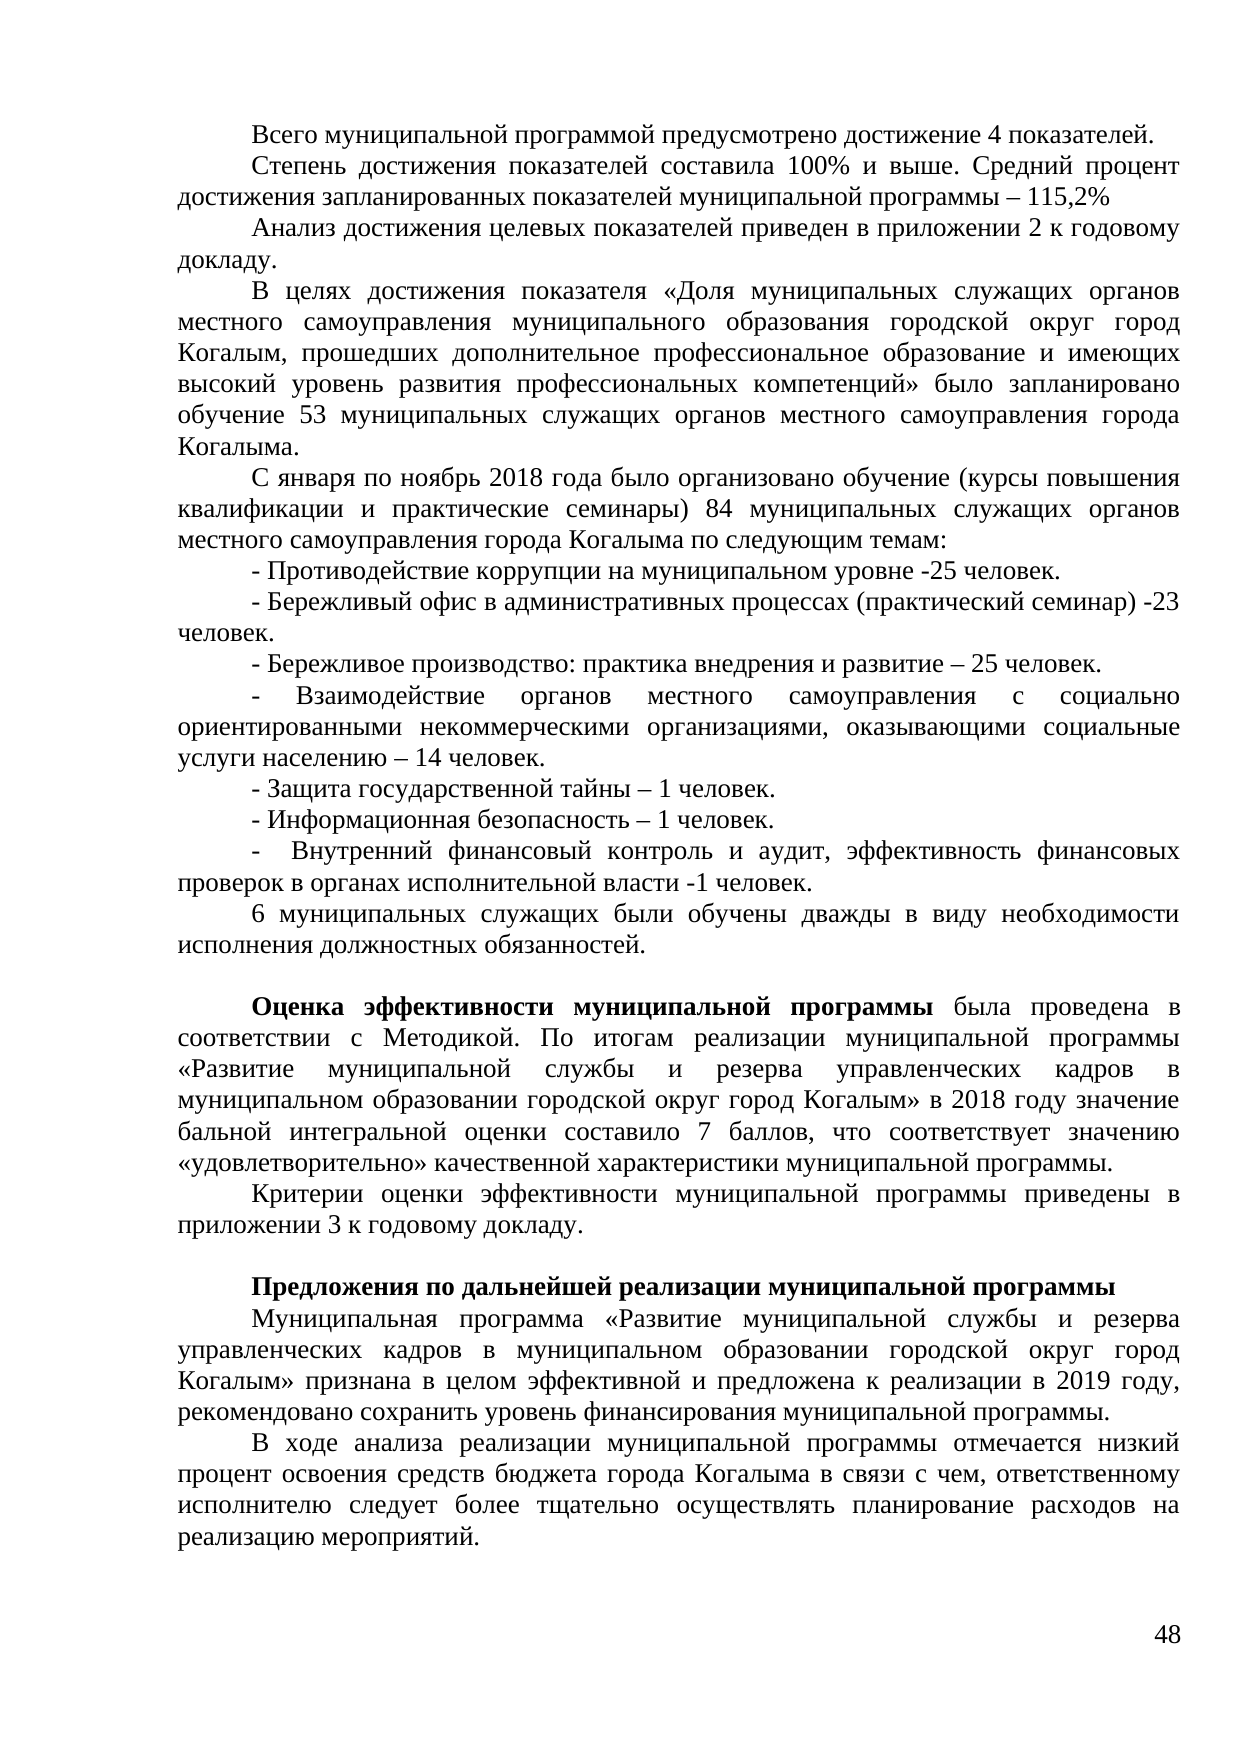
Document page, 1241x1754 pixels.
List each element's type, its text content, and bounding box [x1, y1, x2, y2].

text 6 муниципальных служащих были обучены дважды в виду необходимости исполнения должностных обязанностей. [177, 897, 1181, 959]
text С января по ноябрь 2018 года было организовано обучение (курсы повышения квалификации и практические семинары) 84 муниципальных служащих органов местного самоуправления города Когалыма по следующим темам: [177, 461, 1181, 554]
text В ходе анализа реализации муниципальной программы отмечается низкий процент освоения средств бюджета города Когалыма в связи с чем, ответственному исполнителю следует более тщательно осуществлять планирование расходов на реализацию мероприятий. [177, 1426, 1181, 1551]
text Всего муниципальной программой предусмотрено достижение 4 показателей. [177, 118, 1181, 149]
text - Бережливый офис в административных процессах (практический семинар) -23 человек. [177, 585, 1181, 648]
text Степень достижения показателей составила 100% и выше. Средний процент достижения запланированных показателей муниципальной программы – 115,2% [177, 149, 1181, 212]
text - Бережливое производство: практика внедрения и развитие – 25 человек. [177, 648, 1181, 679]
text - Противодействие коррупции на муниципальном уровне -25 человек. [177, 554, 1181, 585]
text - Информационная безопасность – 1 человек. [177, 803, 1181, 834]
text В целях достижения показателя «Доля муниципальных служащих органов местного самоуправления муниципального образования городской округ город Когалым, прошедших дополнительное профессиональное образование и имеющих высокий уровень развития профессиональных компетенций» было запланировано обучение 53 муниципальных служащих органов местного самоуправления города Когалыма. [177, 274, 1181, 461]
text - Защита государственной тайны – 1 человек. [177, 772, 1181, 803]
text Предложения по дальнейшей реализации муниципальной программы [177, 1271, 1181, 1302]
text - Взаимодействие органов местного самоуправления с социально ориентированными некоммерческими организациями, оказывающими социальные услуги населению – 14 человек. [177, 679, 1181, 772]
text Критерии оценки эффективности муниципальной программы приведены в приложении 3 к годовому докладу. [177, 1177, 1181, 1239]
text Оценка эффективности муниципальной программы была проведена в соответствии с Методикой. По итогам реализации муниципальной программы «Развитие муниципальной службы и резерва управленческих кадров в муниципальном образовании городской округ город Когалым» в 2018 году значение бальной интегральной оценки составило 7 баллов, что соответствует значению «удовлетворительно» качественной характеристики муниципальной программы. [177, 990, 1181, 1177]
text Анализ достижения целевых показателей приведен в приложении 2 к годовому докладу. [177, 212, 1181, 274]
text - Внутренний финансовый контроль и аудит, эффективность финансовых проверок в органах исполнительной власти -1 человек. [177, 834, 1181, 897]
text Муниципальная программа «Развитие муниципальной службы и резерва управленческих кадров в муниципальном образовании городской округ город Когалым» признана в целом эффективной и предложена к реализации в 2019 году, рекомендовано сохранить уровень финансирования муниципальной программы. [177, 1302, 1181, 1426]
